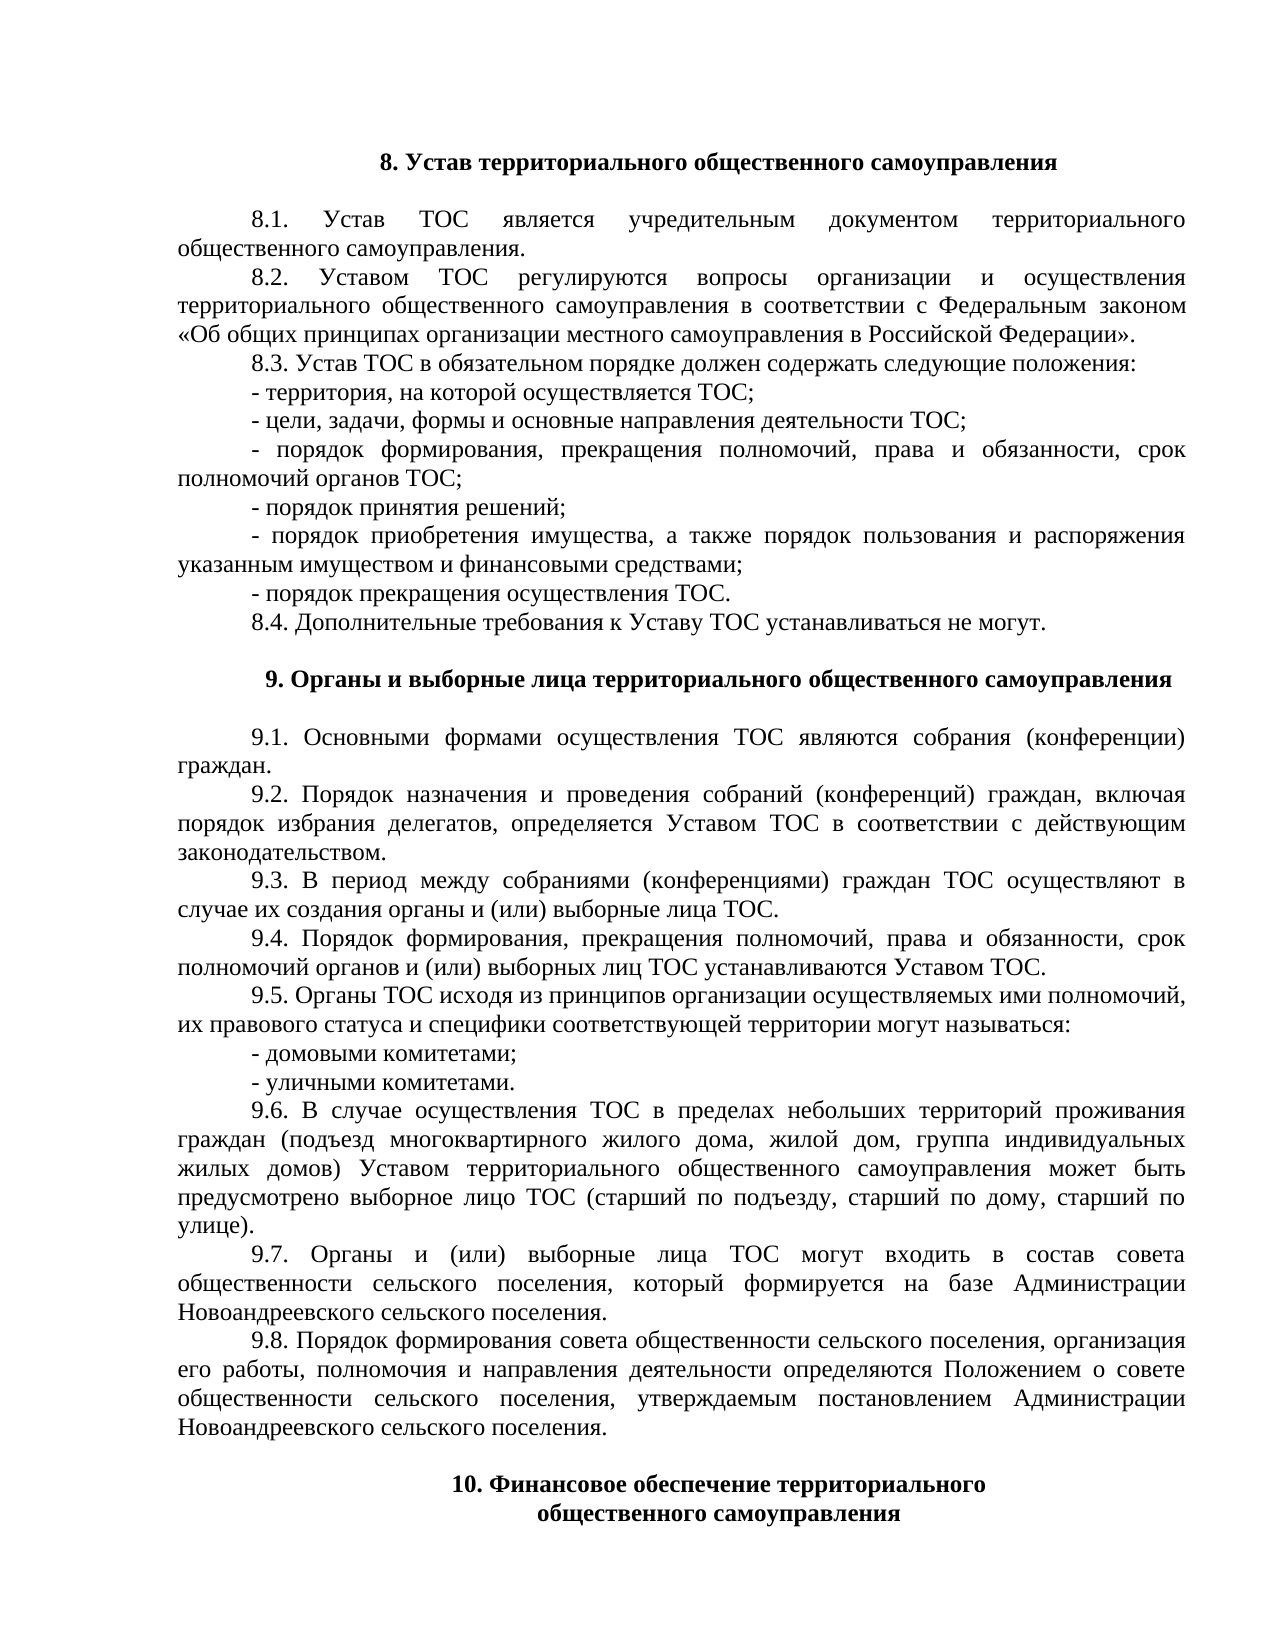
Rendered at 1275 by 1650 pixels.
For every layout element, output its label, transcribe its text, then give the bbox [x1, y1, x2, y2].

text 9.6. В случае осуществления ТОС в пределах небольших территорий проживания граждан (подъезд многоквартирного жилого дома, жилой дом, группа индивидуальных жилых домов) Уставом территориального общественного самоуправления может быть предусмотрено выборное лицо ТОС (старший по подъезду, старший по дому, старший по улице). [177, 1096, 1186, 1239]
text 9.8. Порядок формирования совета общественности сельского поселения, организация его работы, полномочия и направления деятельности определяются Положением о совете общественности сельского поселения, утверждаемым постановлением Администрации Новоандреевского сельского поселения. [177, 1326, 1186, 1441]
text 9.7. Органы и (или) выборные лица ТОС могут входить в состав совета общественности сельского поселения, который формируется на базе Администрации Новоандреевского сельского поселения. [177, 1239, 1186, 1326]
text - территория, на которой осуществляется ТОС; [177, 377, 1186, 406]
text 8.4. Дополнительные требования к Уставу ТОС устанавливаться не могут. [177, 607, 1186, 636]
text 8. Устав территориального общественного самоуправления [177, 147, 1186, 176]
text 9.4. Порядок формирования, прекращения полномочий, права и обязанности, срок полномочий органов и (или) выборных лиц ТОС устанавливаются Уставом ТОС. [177, 923, 1186, 981]
text - домовыми комитетами; [177, 1038, 1186, 1067]
text 10. Финансовое обеспечение территориального [177, 1469, 1186, 1498]
text 9.3. В период между собраниями (конференциями) граждан ТОС осуществляют в случае их создания органы и (или) выборные лица ТОС. [177, 866, 1186, 923]
text 9. Органы и выборные лица территориального общественного самоуправления [177, 664, 1186, 693]
text общественного самоуправления [177, 1498, 1186, 1527]
text 8.2. Уставом ТОС регулируются вопросы организации и осуществления территориального общественного самоуправления в соответствии с Федеральным законом «Об общих принципах организации местного самоуправления в Российской Федерации». [177, 262, 1186, 348]
text - порядок прекращения осуществления ТОС. [177, 578, 1186, 607]
text 8.3. Устав ТОС в обязательном порядке должен содержать следующие положения: [177, 348, 1186, 377]
text 9.1. Основными формами осуществления ТОС являются собрания (конференции) граждан. [177, 722, 1186, 779]
text - цели, задачи, формы и основные направления деятельности ТОС; [177, 406, 1186, 434]
text 8.1. Устав ТОС является учредительным документом территориального общественного самоуправления. [177, 204, 1186, 262]
text - порядок приобретения имущества, а также порядок пользования и распоряжения указанным имуществом и финансовыми средствами; [177, 521, 1186, 578]
text - уличными комитетами. [177, 1067, 1186, 1096]
text - порядок принятия решений; [177, 492, 1186, 521]
text 9.2. Порядок назначения и проведения собраний (конференций) граждан, включая порядок избрания делегатов, определяется Уставом ТОС в соответствии с действующим законодательством. [177, 779, 1186, 866]
text - порядок формирования, прекращения полномочий, права и обязанности, срок полномочий органов ТОС; [177, 434, 1186, 492]
text 9.5. Органы ТОС исходя из принципов организации осуществляемых ими полномочий, их правового статуса и специфики соответствующей территории могут называться: [177, 981, 1186, 1038]
